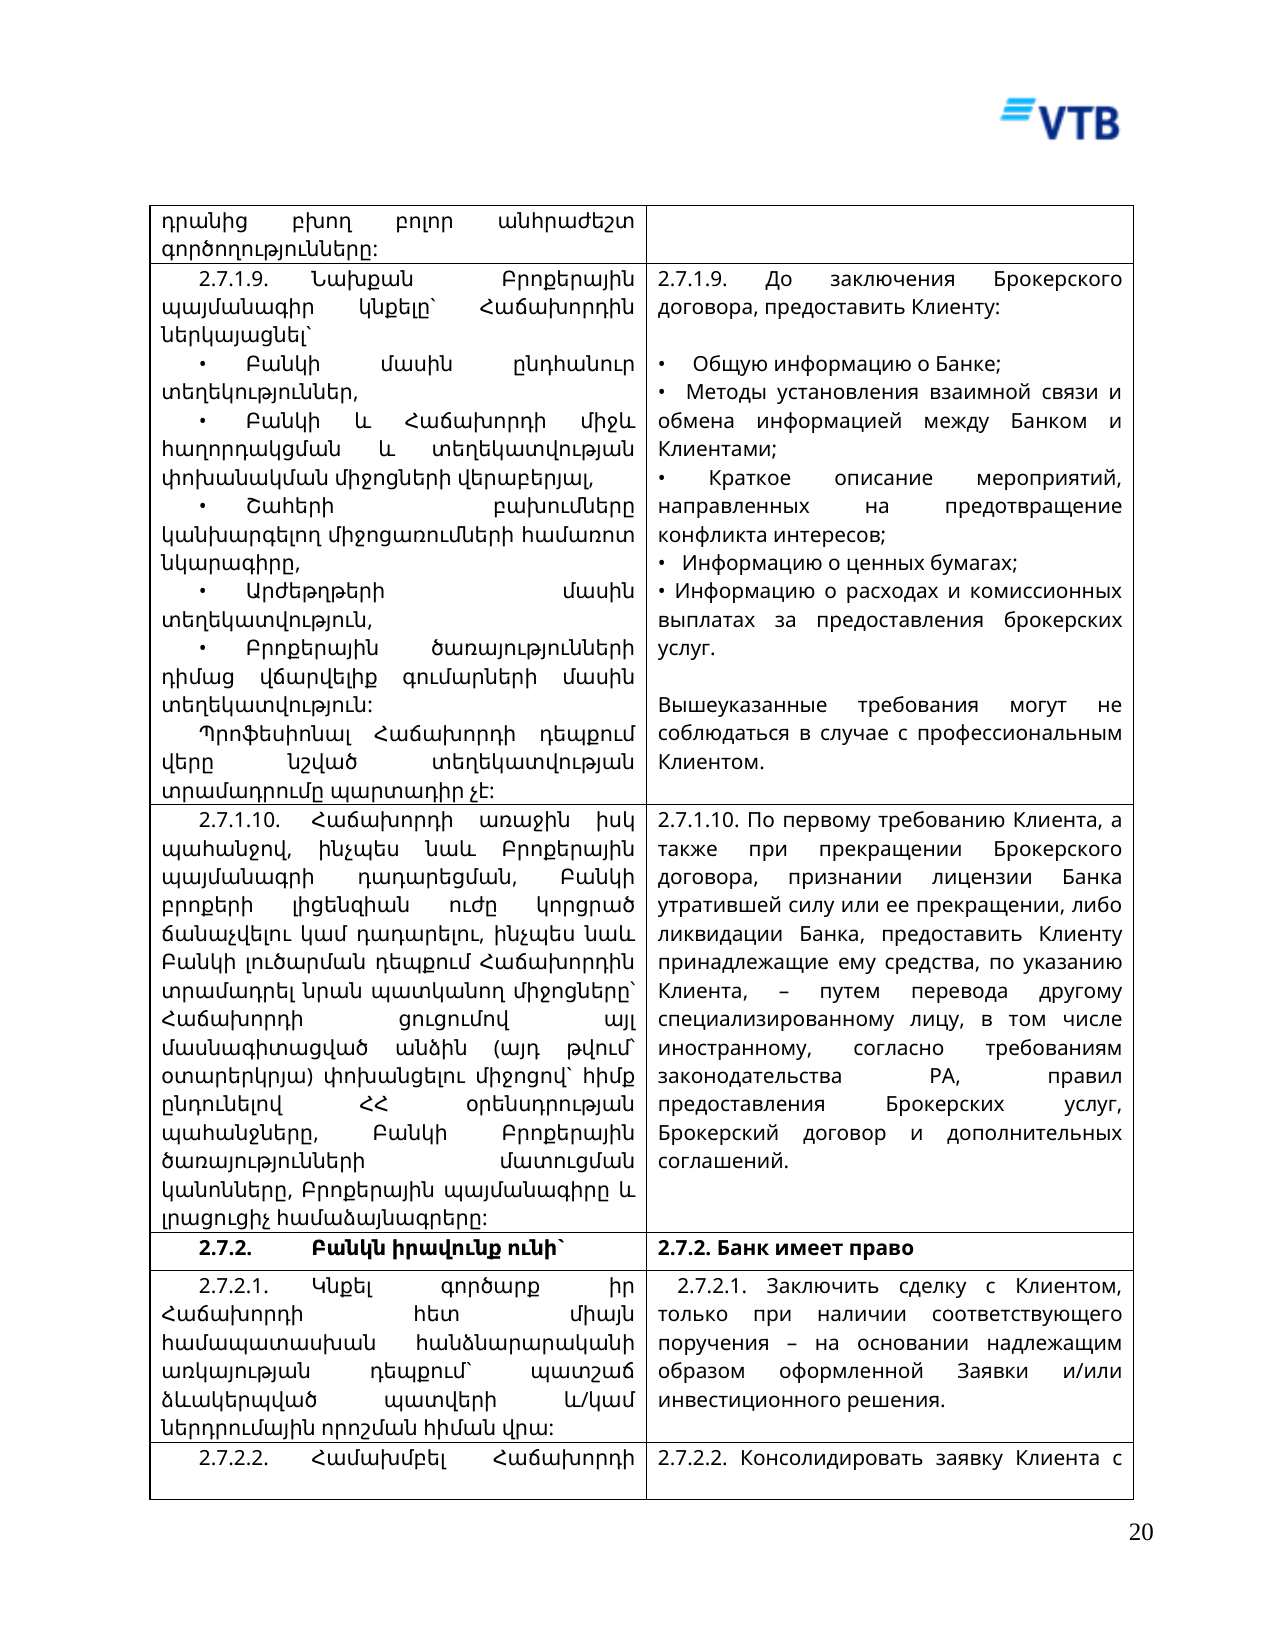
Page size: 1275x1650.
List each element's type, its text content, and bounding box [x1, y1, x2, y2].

picture [976, 75, 1154, 175]
table_cell 2.7.1.9. До заключения Брокерского договора, предоставить Клиенту: • Общую информацию о Банке; • Методы установления взаимной связи и обмена информацией между Банком и Клиентами; • Краткое описание мероприятий, направленных на предотвращение конфликта интересов; • Информацию о ценных бумагах; • Информацию о расходах и комиссионных выплатах за предоставления брокерских услуг. Вышеуказанные требования могут не соблюдаться в случае с профессиональным Клиентом. [647, 264, 1133, 804]
table_cell 2.7.2. Բանկն իրավունք ունի` [151, 1233, 646, 1270]
table_cell 2.7.1.10. По первому требованию Клиента, а также при прекращении Брокерского договора, признании лицензии Банка утратившей силу или ее прекращении, либо ликвидации Банка, предоставить Клиенту принадлежащие ему средства, по указанию Клиента, – путем перевода другому специализированному лицу, в том числе иностранному, согласно требованиям законoдательства РА, правил предоставления Брокерских услуг, Брокерский договор и дополнительных соглашений. [647, 805, 1133, 1232]
table_cell 2.7.2.1. Կնքել գործարք իր Հաճախորդի հետ միայն համապատասխան հանձնարարականի առկայության դեպքում` պատշաճ ձևակերպված պատվերի և/կամ ներդրումային որոշման հիման վրա: [151, 1271, 646, 1442]
table_cell 2.7.1.10. Հաճախորդի առաջին իսկ պահանջով, ինչպես նաև Բրոքերային պայմանագրի դադարեցման, Բանկի բրոքերի լիցենզիան ուժը կորցրած ճանաչվելու կամ դադարելու, ինչպես նաև Բանկի լուծարման դեպքում Հաճախորդին տրամադրել նրան պատկանող միջոցները՝ Հաճախորդի ցուցումով այլ մասնագիտացված անձին (այդ թվում՝ օտարերկրյա) փոխանցելու միջոցով` հիմք ընդունելով ՀՀ օրենսդրության պահանջները, Բանկի Բրոքերային ծառայությունների մատուցման կանոնները, Բրոքերային պայմանագիրը և լրացուցիչ համաձայնագրերը: [151, 805, 646, 1232]
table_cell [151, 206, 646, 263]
table_cell 2.7.2.1. Заключить сделку с Клиентом, только при наличии соответствующего поручения – на основании надлежащим образом оформленной Заявки и/или инвестиционного решения. [647, 1271, 1133, 1442]
table_cell 2.7.2. Банк имеет право [647, 1233, 1133, 1270]
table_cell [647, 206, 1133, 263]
table_cell 2.7.1.9. Նախքան Բրոքերային պայմանագիր կնքելը` Հաճախորդին ներկայացնել` • Բանկի մասին ընդհանուր տեղեկություններ, • Բանկի և Հաճախորդի միջև հաղորդակցման և տեղեկատվության փոխանակման միջոցների վերաբերյալ, • Շահերի բախումները կանխարգելող միջոցառումների համառոտ նկարագիրը, • Արժեթղթերի մասին տեղեկատվություն, • Բրոքերային ծառայությունների դիմաց վճարվելիք գումարների մասին տեղեկատվություն: Պրո‎ֆ‎եսիոնալ Հաճախորդի դեպքում վերը նշված տեղեկատվության տրամադրումը պարտադիր չէ: [151, 264, 646, 804]
